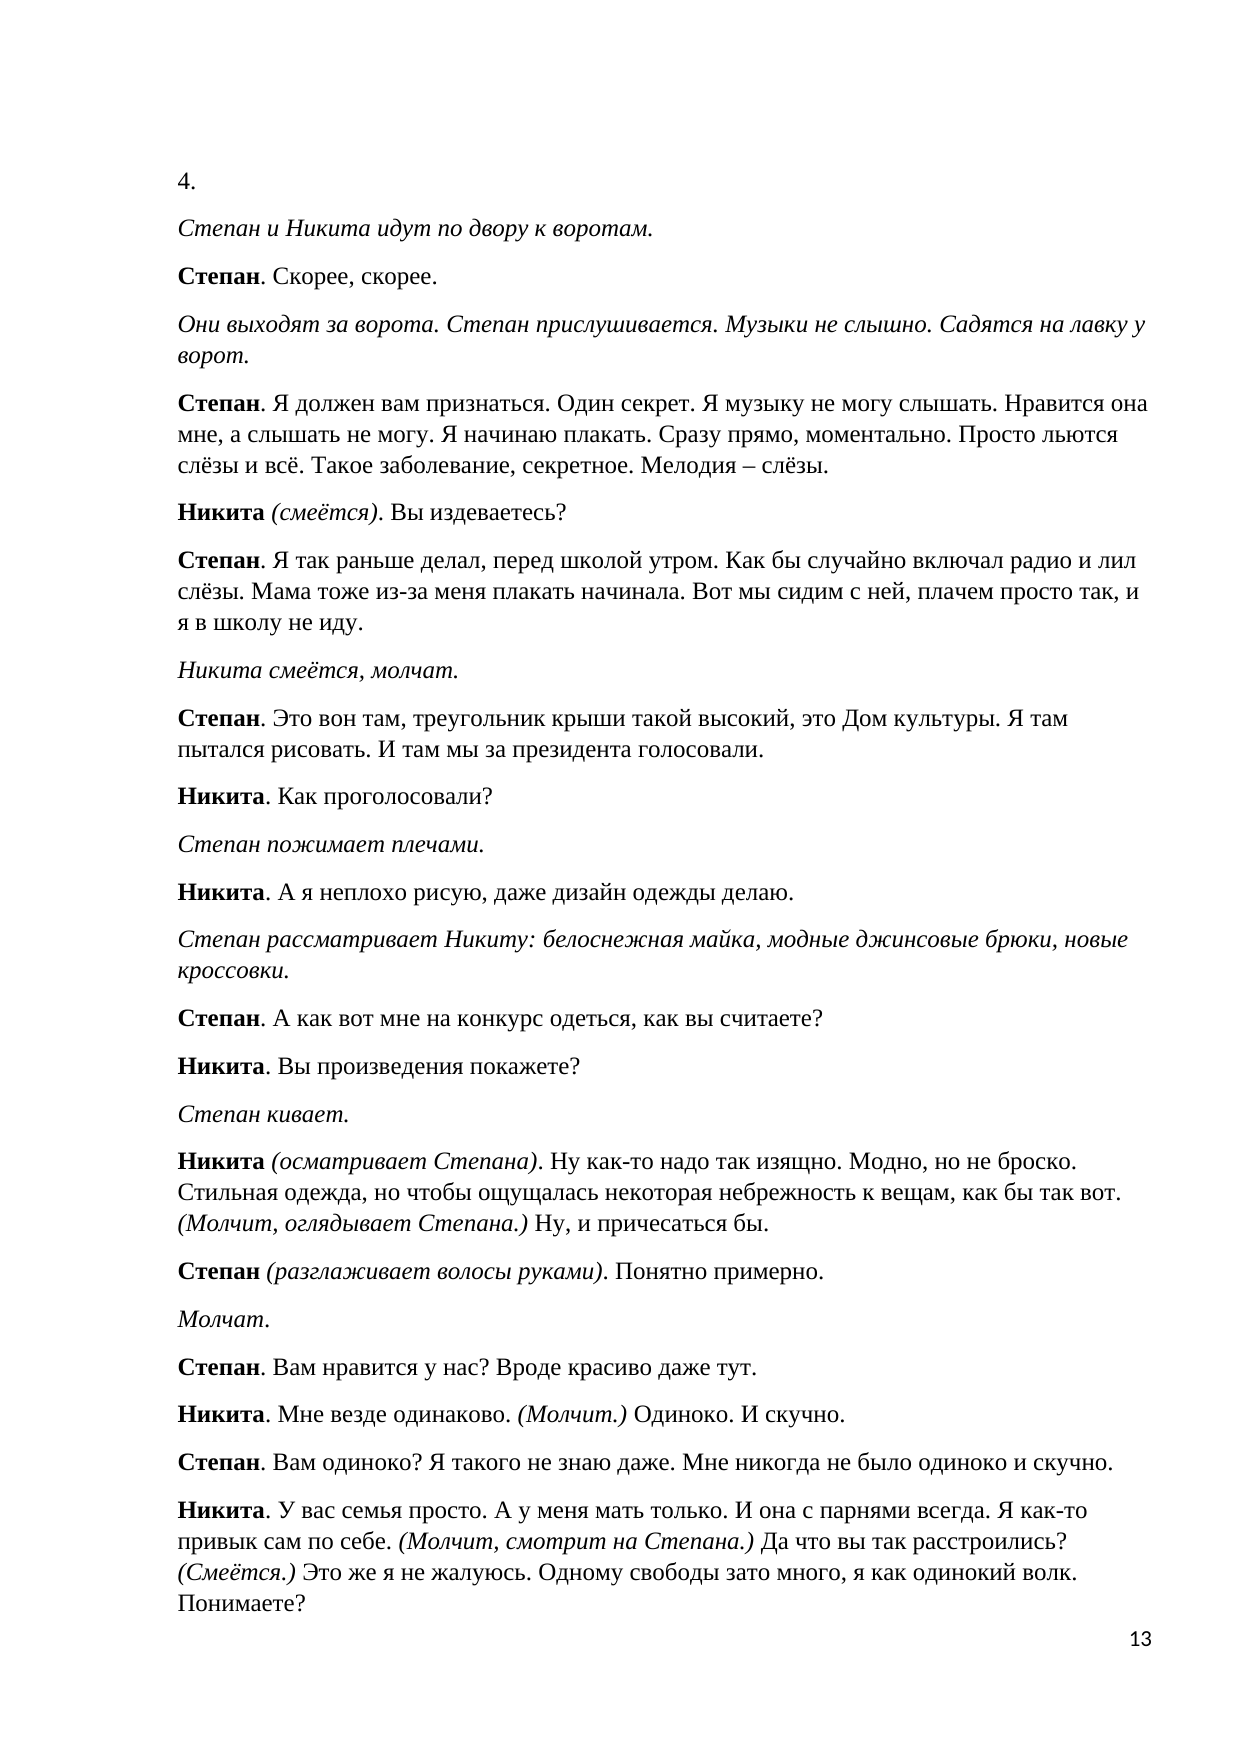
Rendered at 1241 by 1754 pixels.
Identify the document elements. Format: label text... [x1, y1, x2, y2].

text Никита смеётся, молчат. [177, 655, 1152, 684]
text Никита. У вас семья просто. А у меня мать только. И она с парнями всегда. Я как-то привык сам по себе. (Молчит, смотрит на Степана.) Да что вы так расстроились? (Смеётся.) Это же я не жалуюсь. Одному свободы зато много, я как одинокий волк. Понимаете? [177, 1495, 1152, 1617]
text Степан. Вам нравится у нас? Вроде красиво даже тут. [177, 1352, 1152, 1380]
text Никита. А я неплохо рисую, даже дизайн одежды делаю. [177, 877, 1152, 906]
text 4. [177, 166, 1152, 194]
text Никита (смеётся). Вы издеваетесь? [177, 497, 1152, 526]
text Никита. Мне везде одинаково. (Молчит.) Одиноко. И скучно. [177, 1399, 1152, 1428]
text Степан и Никита идут по двору к воротам. [177, 213, 1152, 242]
text Степан (разглаживает волосы руками). Понятно примерно. [177, 1256, 1152, 1285]
text Они выходят за ворота. Степан прислушивается. Музыки не слышно. Садятся на лавку у ворот. [177, 309, 1152, 369]
text Степан. Это вон там, треугольник крыши такой высокий, это Дом культуры. Я там пытался рисовать. И там мы за президента голосовали. [177, 703, 1152, 762]
text Степан. А как вот мне на конкурс одеться, как вы считаете? [177, 1003, 1152, 1032]
text Степан. Скорее, скорее. [177, 261, 1152, 290]
text Степан пожимает плечами. [177, 829, 1152, 858]
text Степан. Вам одиноко? Я такого не знаю даже. Мне никогда не было одиноко и скучно. [177, 1447, 1152, 1476]
text Молчат. [177, 1304, 1152, 1333]
text Никита. Вы произведения покажете? [177, 1051, 1152, 1080]
text Никита (осматривает Степана). Ну как-то надо так изящно. Модно, но не броско. Стильная одежда, но чтобы ощущалась некоторая небрежность к вещам, как бы так вот. (Молчит, оглядывает Степана.) Ну, и причесаться бы. [177, 1146, 1152, 1237]
text Степан рассматривает Никиту: белоснежная майка, модные джинсовые брюки, новые кроссовки. [177, 924, 1152, 984]
text Степан. Я должен вам признаться. Один секрет. Я музыку не могу слышать. Нравится она мне, а слышать не могу. Я начинаю плакать. Сразу прямо, моментально. Просто льются слёзы и всё. Такое заболевание, секретное. Мелодия – слёзы. [177, 388, 1152, 478]
text Степан. Я так раньше делал, перед школой утром. Как бы случайно включал радио и лил слёзы. Мама тоже из-за меня плакать начинала. Вот мы сидим с ней, плачем просто так, и я в школу не иду. [177, 545, 1152, 636]
text Никита. Как проголосовали? [177, 781, 1152, 810]
text Степан кивает. [177, 1099, 1152, 1127]
